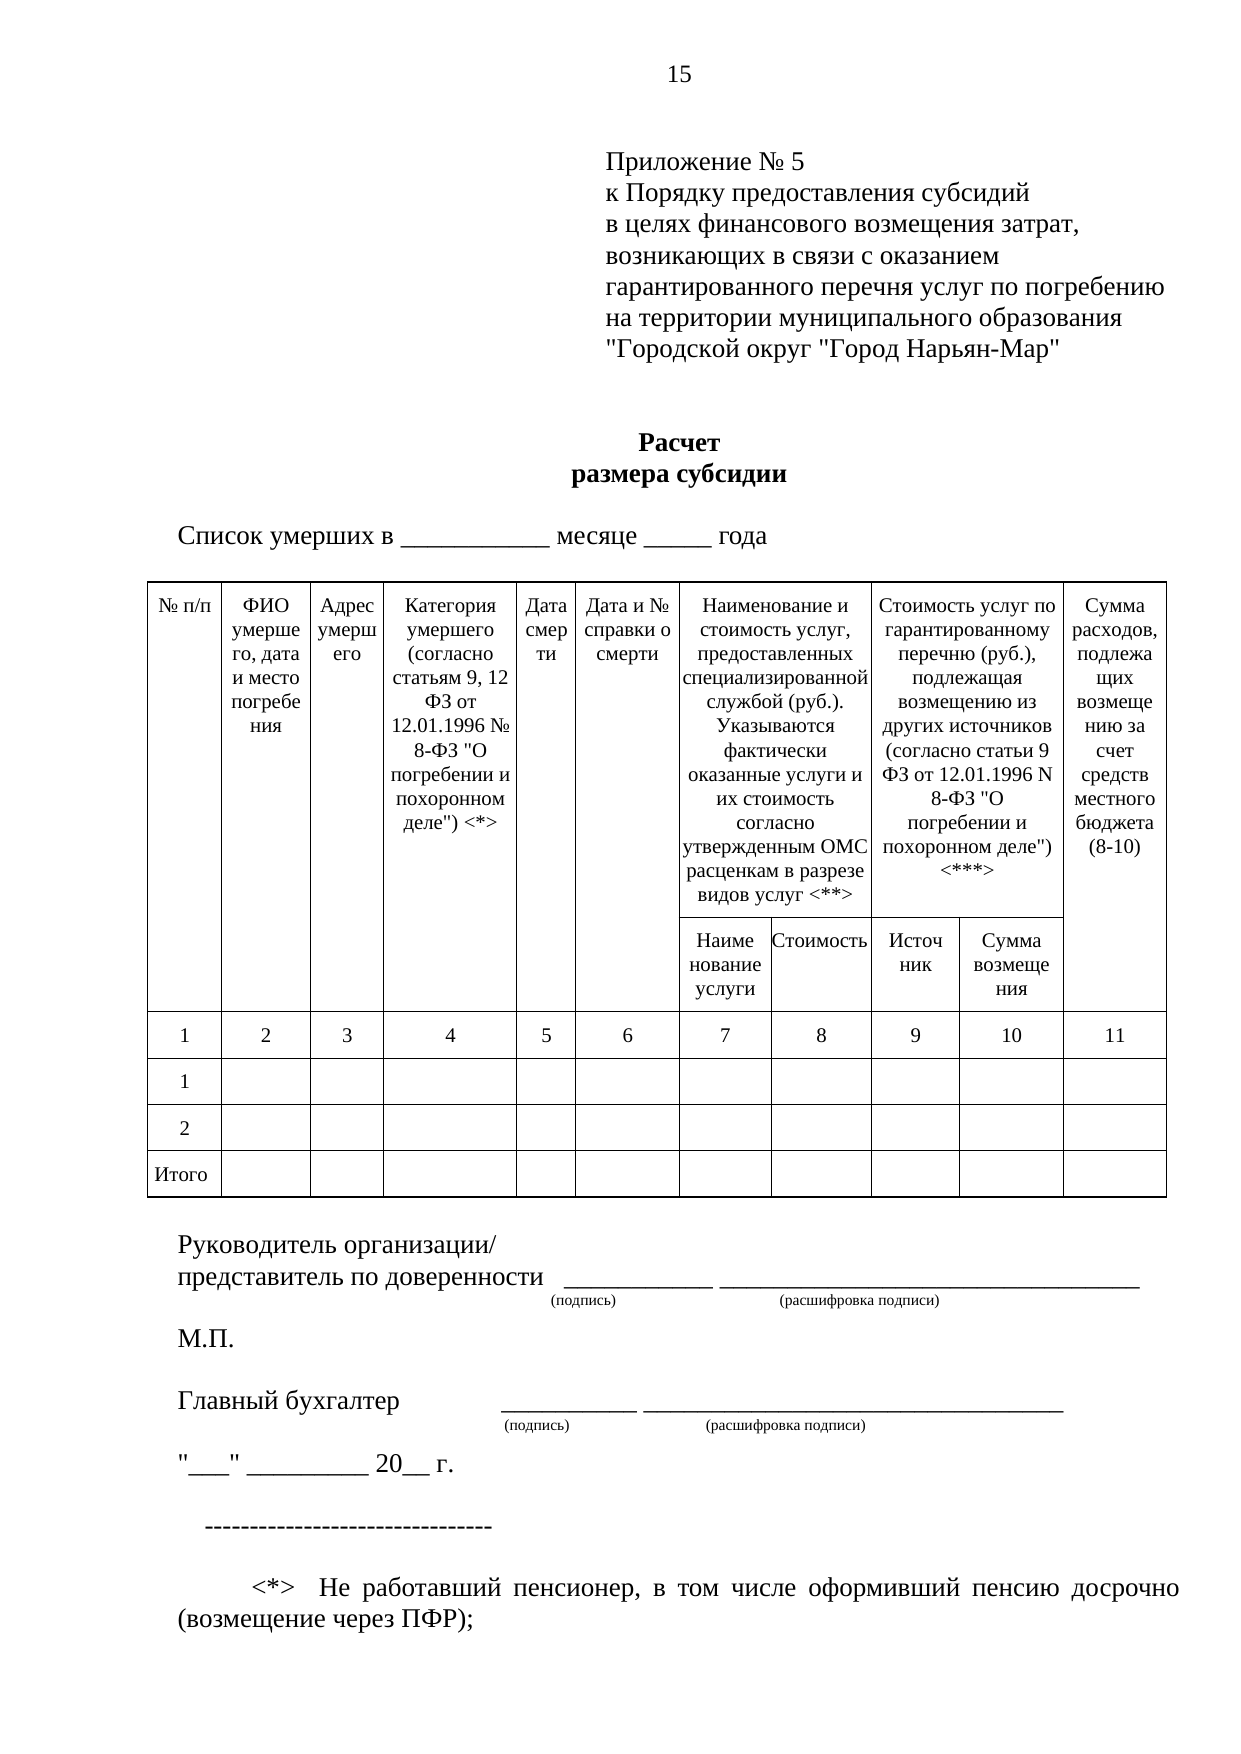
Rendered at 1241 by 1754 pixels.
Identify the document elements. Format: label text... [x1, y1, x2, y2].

table_cell [872, 1151, 959, 1196]
table_cell [960, 1105, 1063, 1150]
table_cell [222, 1151, 310, 1196]
table_cell [680, 1151, 771, 1196]
table_cell [680, 1059, 771, 1104]
table_cell [872, 1059, 959, 1104]
subtitle -------------------------------- [177, 1509, 1181, 1540]
table_cell [517, 1059, 575, 1104]
table_cell [680, 1105, 771, 1150]
table_cell [384, 1151, 516, 1196]
text "___" _________ 20__ г. [177, 1447, 1181, 1478]
table_cell [1064, 1151, 1166, 1196]
table_header № п/п [148, 583, 221, 1011]
table_cell [311, 1059, 383, 1104]
table_header Наименование и стоимость услуг, предоставленных специализированной службой (руб.). Указываются фактически оказанные услуги и их стоимость согласно утвержденным ОМС расценкам в разрезе видов услуг <**> [680, 583, 871, 917]
table_cell 2 [222, 1012, 310, 1057]
table_cell [311, 1151, 383, 1196]
text "Городской округ "Город Нарьян-Мар" [177, 332, 1181, 363]
table_cell [772, 1059, 871, 1104]
table_cell 1 [148, 1059, 221, 1104]
text М.П. [177, 1322, 1181, 1353]
table_cell 7 [680, 1012, 771, 1057]
table_cell [517, 1105, 575, 1150]
subtitle размера субсидии [177, 457, 1181, 488]
table_cell 4 [384, 1012, 516, 1057]
table_cell 11 [1064, 1012, 1166, 1057]
text (подпись) (расшифровка подписи) [177, 1416, 1181, 1447]
table_cell 3 [311, 1012, 383, 1057]
table_cell 2 [148, 1105, 221, 1150]
table_cell [384, 1105, 516, 1150]
table_cell [772, 1105, 871, 1150]
table_cell [960, 1059, 1063, 1104]
table_header Сумма расходов, подлежащих возмеще нию за счет средств местного бюджета (8-10) [1064, 583, 1166, 1011]
text в целях финансового возмещения затрат, [177, 208, 1181, 239]
table_cell [517, 1151, 575, 1196]
text Руководитель организации/ [177, 1229, 1181, 1260]
table_cell 1 [148, 1012, 221, 1057]
subtitle <*> Не работавший пенсионер, в том числе оформивший пенсию досрочно (возмещение через ПФР); [177, 1571, 1181, 1633]
table_cell [576, 1151, 679, 1196]
table_header Адрес умершего [311, 583, 383, 1011]
text к Порядку предоставления субсидий [177, 176, 1181, 208]
table_cell 10 [960, 1012, 1063, 1057]
text Главный бухгалтер __________ _______________________________ [177, 1384, 1181, 1416]
table_cell [1064, 1059, 1166, 1104]
text возникающих в связи с оказанием [177, 239, 1181, 270]
text на территории муниципального образования [177, 301, 1181, 332]
table_cell Источ ник [872, 918, 959, 1011]
table_cell [1064, 1105, 1166, 1150]
table_cell [576, 1105, 679, 1150]
table_header Дата смерти [517, 583, 575, 1011]
subtitle Расчет [177, 426, 1181, 457]
table_cell 6 [576, 1012, 679, 1057]
table_header Дата и № справки о смерти [576, 583, 679, 1011]
table_cell 5 [517, 1012, 575, 1057]
text Приложение № 5 [177, 145, 1181, 176]
table_cell Итого [148, 1151, 221, 1196]
table_header Категория умершего (согласно статьям 9, 12 ФЗ от 12.01.1996 № 8-ФЗ "О погребении и похоронном деле") <*> [384, 583, 516, 1011]
table_cell Сумма возмеще ния [960, 918, 1063, 1011]
table_cell [960, 1151, 1063, 1196]
table_cell Стоимость [772, 918, 871, 1011]
table_cell [772, 1151, 871, 1196]
text гарантированного перечня услуг по погребению [177, 270, 1181, 301]
table_cell [311, 1105, 383, 1150]
table_cell Наиме нование услуги [680, 918, 771, 1011]
table_cell [222, 1105, 310, 1150]
table_cell [576, 1059, 679, 1104]
table_header ФИО умершего, дата и место погребения [222, 583, 310, 1011]
table_cell 8 [772, 1012, 871, 1057]
table_cell [384, 1059, 516, 1104]
table_cell [222, 1059, 310, 1104]
text представитель по доверенности ___________ _______________________________ [177, 1260, 1181, 1291]
table_cell 9 [872, 1012, 959, 1057]
table_cell [872, 1105, 959, 1150]
text (подпись) (расшифровка подписи) [177, 1291, 1181, 1322]
table_header Стоимость услуг по гарантированному перечню (руб.), подлежащая возмещению из других источников (согласно статьи 9 ФЗ от 12.01.1996 N 8-ФЗ "О погребении и похоронном деле") <***> [872, 583, 1063, 917]
subtitle Список умерших в ___________ месяце _____ года [177, 519, 1181, 550]
